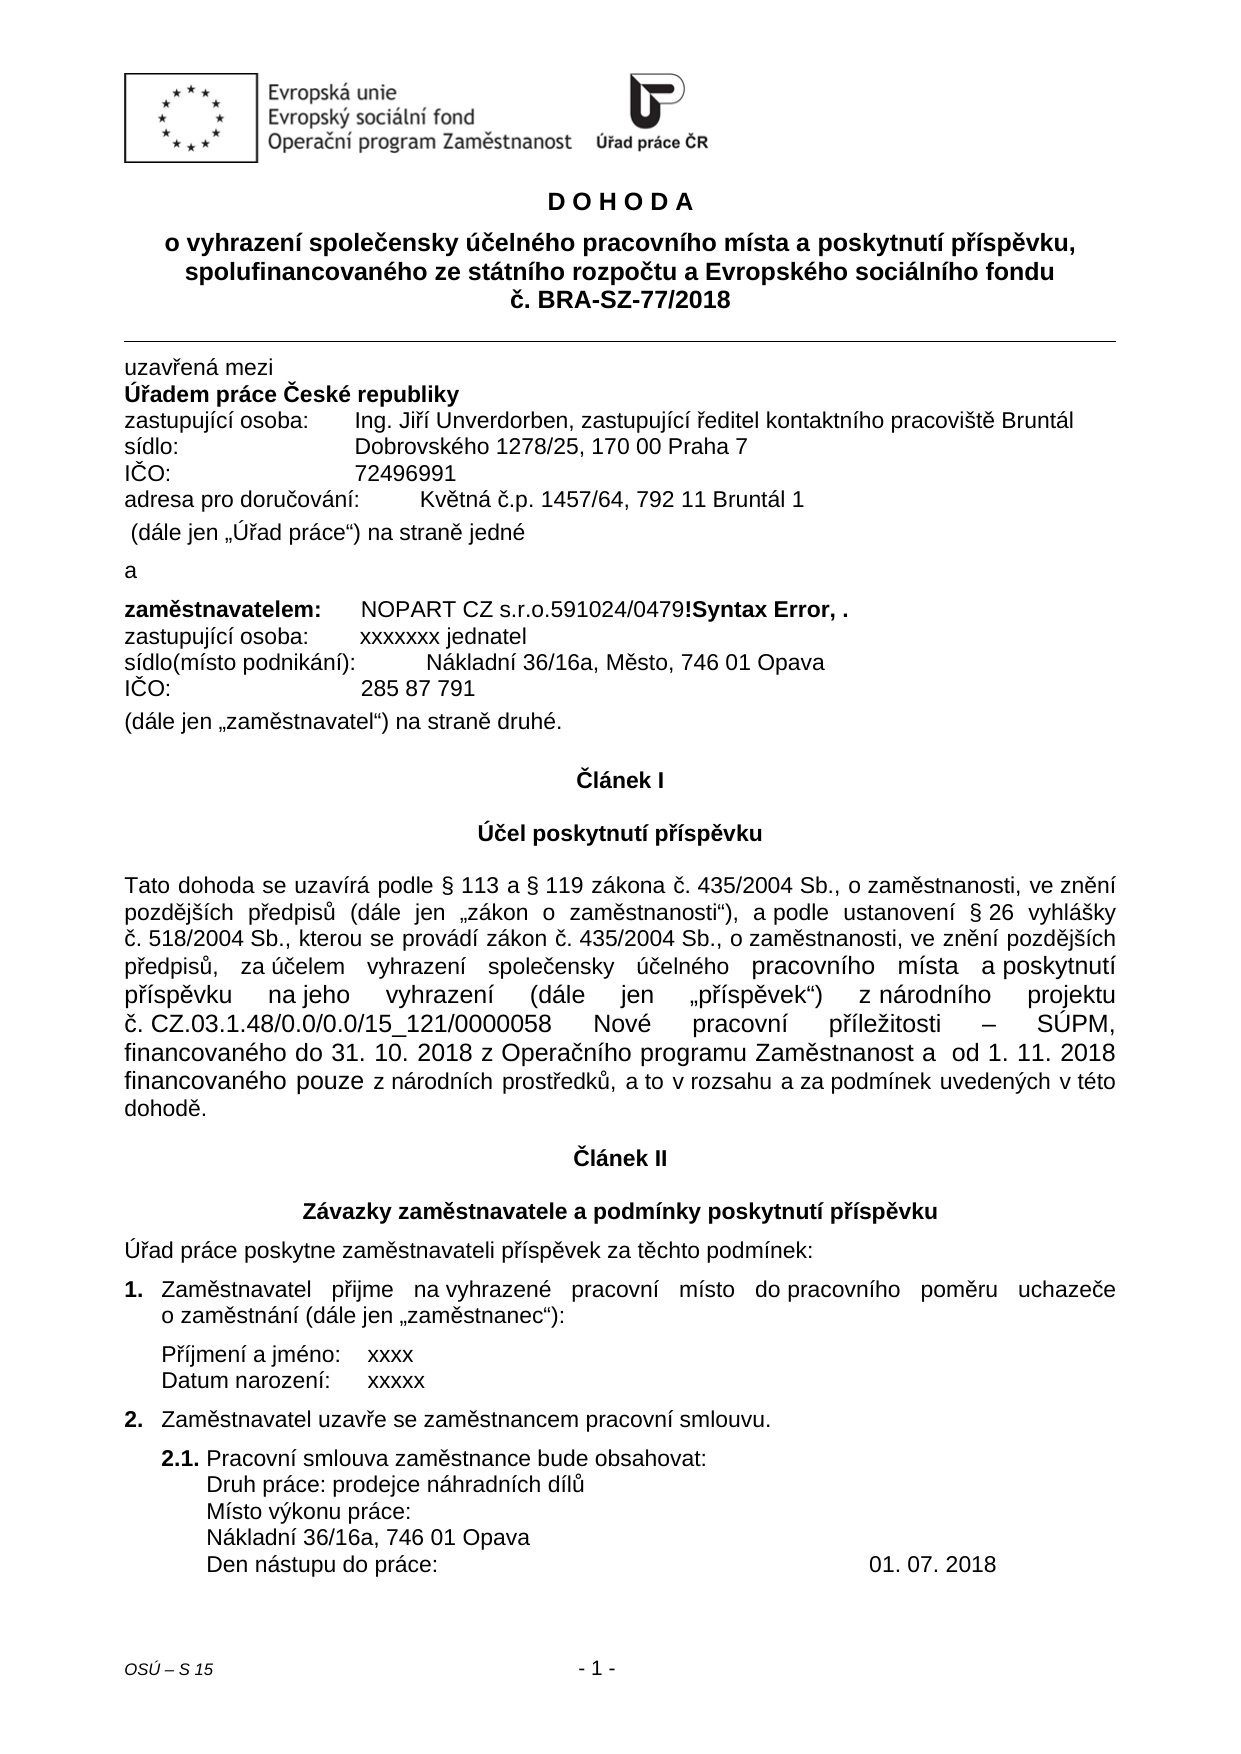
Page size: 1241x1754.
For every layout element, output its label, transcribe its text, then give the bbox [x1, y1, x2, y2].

text Tato dohoda se uzavírá podle § 113 a § 119 zákona č. 435/2004 Sb., o zaměstnanosti, ve znění pozdějších předpisů (dále jen „zákon o zaměstnanosti“), a podle ustanovení § 26 vyhlášky č. 518/2004 Sb., kterou se provádí zákon č. 435/2004 Sb., o zaměstnanosti, ve znění pozdějších předpisů, za účelem vyhrazení společensky účelného pracovního místa a poskytnutí příspěvku na jeho vyhrazení (dále jen „příspěvek“) z národního projektu č. CZ.03.1.48/0.0/0.0/15_121/0000058 Nové pracovní příležitosti – SÚPM, financovaného do 31. 10. 2018 z Operačního programu Zaměstnanost a od 1. 11. 2018 financovaného pouze z národních prostředků, a to v rozsahu a za podmínek uvedených v této dohodě. [124, 872, 1116, 1121]
text (dále jen „zaměstnavatel“) na straně druhé. [124, 708, 1116, 734]
text sídlo(místo podnikání): Nákladní 36/16a, Město, 746 01 Opava [124, 649, 1116, 675]
text zastupující osoba: Ing. Jiří Unverdorben, zastupující ředitel kontaktního pracoviště Bruntál [124, 407, 1116, 433]
text (dále jen „Úřad práce“) na straně jedné [124, 518, 1116, 545]
text č. BRA-SZ-77/2018 [124, 286, 1116, 314]
text IČO: 285 87 791 [124, 675, 1116, 702]
text zastupující osoba: xxxxxxx jednatel [124, 623, 1116, 649]
text Příjmení a jméno: xxxx [161, 1341, 1116, 1367]
text Článek II [124, 1145, 1116, 1172]
picture [124, 73, 713, 163]
text a [124, 557, 1116, 584]
text sídlo: Dobrovského 1278/25, 170 00 Praha 7 [124, 433, 1116, 459]
text Místo výkonu práce: Nákladní 36/16a, 746 01 Opava [206, 1498, 1116, 1551]
text spolufinancovaného ze státního rozpočtu a Evropského sociálního fondu [124, 257, 1116, 286]
text IČO: 72496991 [124, 459, 1116, 486]
text D O H O D A [124, 187, 1116, 216]
list Zaměstnavatel přijme na vyhrazené pracovní místo do pracovního poměru uchazeče o zaměstnání (dále jen „zaměstnanec“): [124, 1276, 1116, 1328]
text Závazky zaměstnavatele a podmínky poskytnutí příspěvku [124, 1198, 1116, 1224]
text Datum narození: xxxxx [161, 1367, 1116, 1394]
list Zaměstnavatel uzavře se zaměstnancem pracovní smlouvu. [124, 1406, 1116, 1433]
text Účel poskytnutí příspěvku [124, 819, 1116, 846]
text Druh práce: prodejce náhradních dílů [206, 1471, 1116, 1498]
text Úřadem práce České republiky [124, 381, 1116, 407]
text adresa pro doručování: Květná č.p. 1457/64, 792 11 Bruntál 1 [124, 486, 1116, 512]
text Úřad práce poskytne zaměstnavateli příspěvek za těchto podmínek: [124, 1237, 1116, 1263]
text o vyhrazení společensky účelného pracovního místa a poskytnutí příspěvku, [124, 228, 1116, 257]
text Článek I [124, 767, 1116, 793]
text Den nástupu do práce: 01. 07. 2018 [206, 1551, 1116, 1577]
text uzavřená mezi [124, 342, 1116, 381]
list Pracovní smlouva zaměstnance bude obsahovat: [161, 1445, 1116, 1471]
